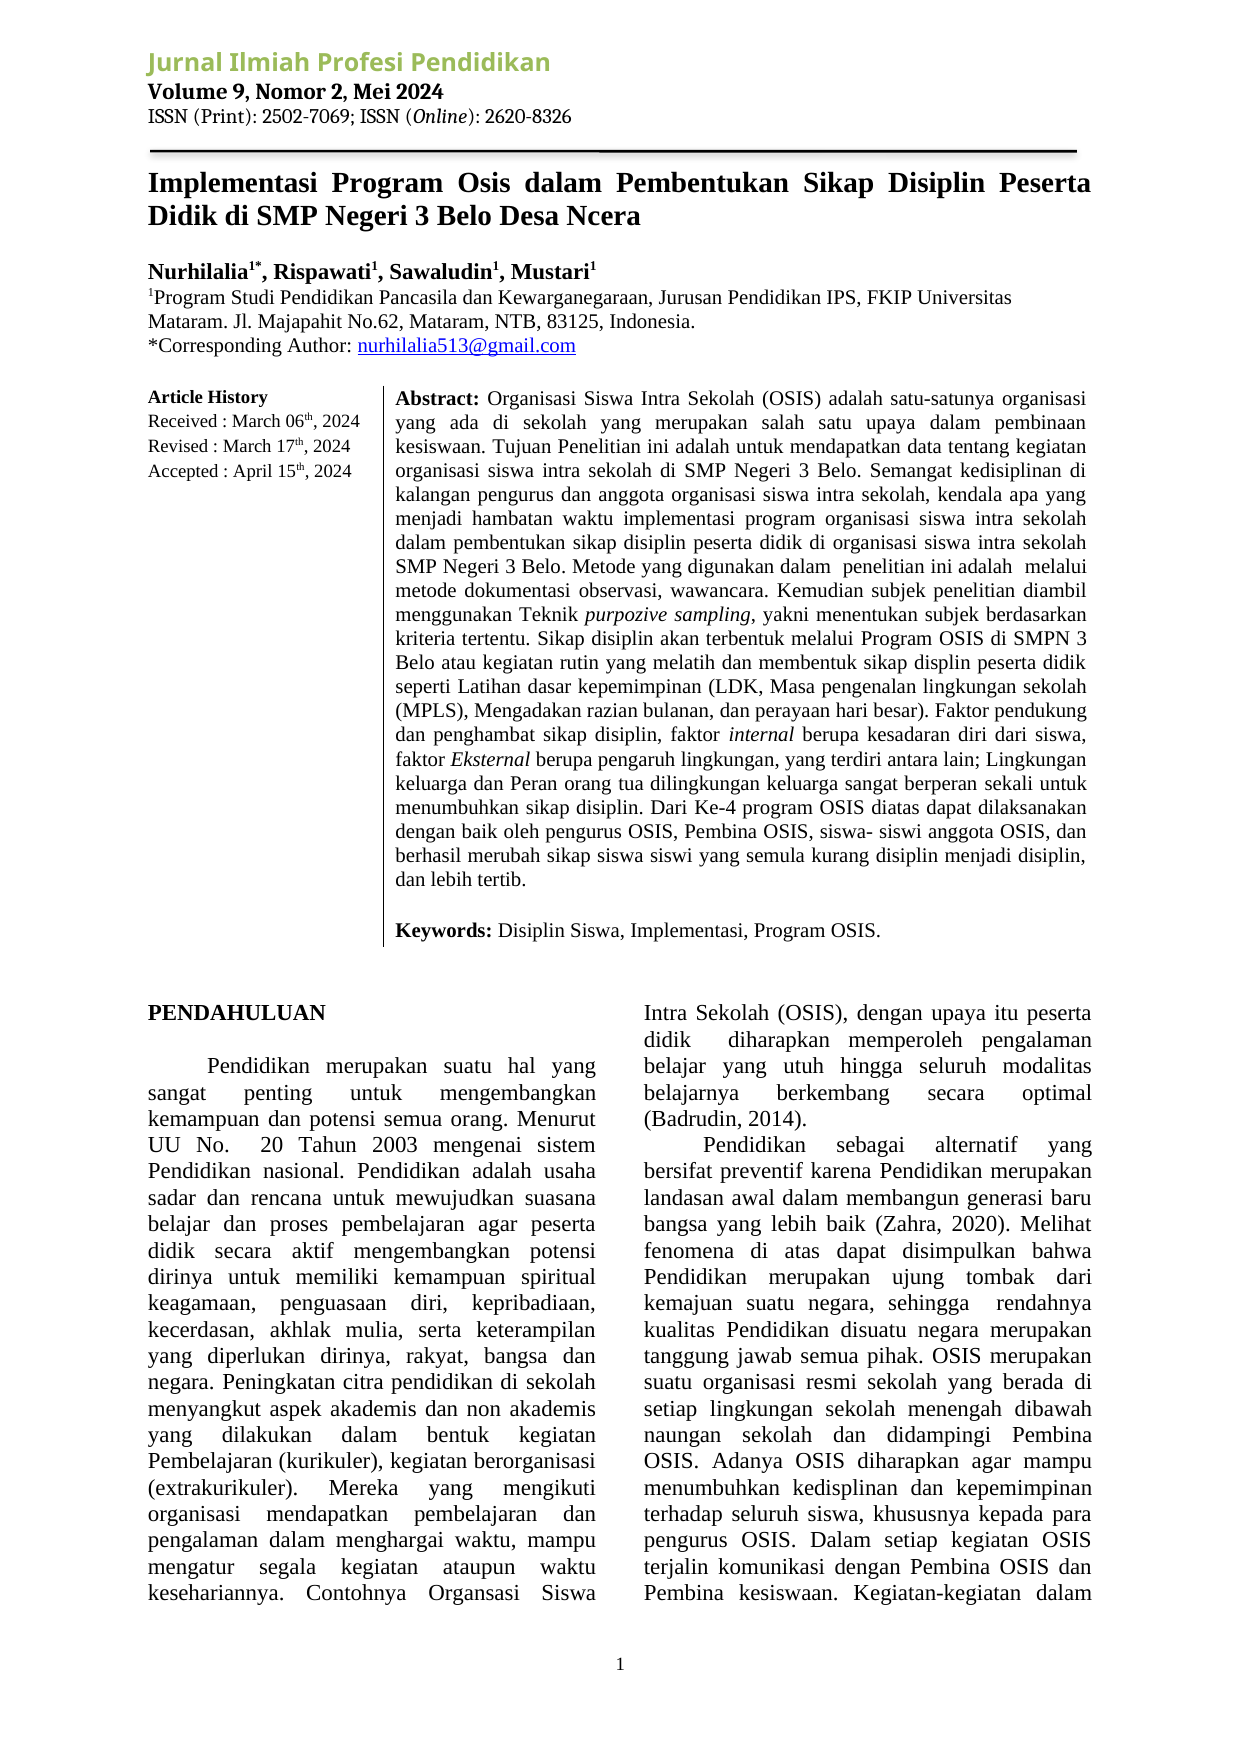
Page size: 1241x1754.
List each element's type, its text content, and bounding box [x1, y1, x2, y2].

text Pendidikan merupakan suatu hal yang sangat penting untuk mengembangkan kemampuan dan potensi semua orang. Menurut UU No. 20 Tahun 2003 mengenai sistem Pendidikan nasional. Pendidikan adalah usaha sadar dan rencana untuk mewujudkan suasana belajar dan proses pembelajaran agar peserta didik secara aktif mengembangkan potensi dirinya untuk memiliki kemampuan spiritual keagamaan, penguasaan diri, kepribadiaan, kecerdasan, akhlak mulia, serta keterampilan yang diperlukan dirinya, rakyat, bangsa dan negara. Peningkatan citra pendidikan di sekolah menyangkut aspek akademis dan non akademis yang dilakukan dalam bentuk kegiatan Pembelajaran (kurikuler), kegiatan berorganisasi (extrakurikuler). Mereka yang mengikuti organisasi mendapatkan pembelajaran dan pengalaman dalam menghargai waktu, mampu mengatur segala kegiatan ataupun waktu kesehariannya. Contohnya Organsasi Siswa Intra Sekolah (OSIS), dengan upaya itu peserta didik diharapkan memperoleh pengalaman belajar yang utuh hingga seluruh modalitas belajarnya berkembang secara optimal (Badrudin, 2014). [148, 1052, 596, 1606]
text Nurhilalia1*, Rispawati1, Sawaludin1, Mustari1 [148, 258, 1078, 284]
table_header Abstract: Organisasi Siswa Intra Sekolah (OSIS) adalah satu-satunya organisasi yang ada di sekolah yang merupakan salah satu upaya dalam pembinaan kesiswaan. Tujuan Penelitian ini adalah untuk mendapatkan data tentang kegiatan organisasi siswa intra sekolah di SMP Negeri 3 Belo. Semangat kedisiplinan di kalangan pengurus dan anggota organisasi siswa intra sekolah, kendala apa yang menjadi hambatan waktu implementasi program organisasi siswa intra sekolah dalam pembentukan sikap disiplin peserta didik di organisasi siswa intra sekolah SMP Negeri 3 Belo. Metode yang digunakan dalam penelitian ini adalah melalui metode dokumentasi observasi, wawancara. Kemudian subjek penelitian diambil menggunakan Teknik purpozive sampling, yakni menentukan subjek berdasarkan kriteria tertentu. Sikap disiplin akan terbentuk melalui Program OSIS di SMPN 3 Belo atau kegiatan rutin yang melatih dan membentuk sikap displin peserta didik seperti Latihan dasar kepemimpinan (LDK, Masa pengenalan lingkungan sekolah (MPLS), Mengadakan razian bulanan, dan perayaan hari besar). Faktor pendukung dan penghambat sikap disiplin, faktor internal berupa kesadaran diri dari siswa, faktor Eksternal berupa pengaruh lingkungan, yang terdiri antara lain; Lingkungan keluarga dan Peran orang tua dilingkungan keluarga sangat berperan sekali untuk menumbuhkan sikap disiplin. Dari Ke-4 program OSIS diatas dapat dilaksanakan dengan baik oleh pengurus OSIS, Pembina OSIS, siswa- siswi anggota OSIS, dan berhasil merubah sikap siswa siswi yang semula kurang disiplin menjadi disiplin, dan lebih tertib. Keywords: Disiplin Siswa, Implementasi, Program OSIS. [384, 386, 1098, 947]
table_header Article History Received : March 06th, 2024 Revised : March 17th, 2024 Accepted : April 15th, 2024 [136, 386, 383, 947]
text Implementasi Program Osis dalam Pembentukan Sikap Disiplin Peserta Didik di SMP Negeri 3 Belo Desa Ncera [148, 165, 1092, 232]
text *Corresponding Author: nurhilalia513@gmail.com [148, 333, 1092, 357]
text PENDAHULUAN [148, 999, 596, 1026]
text 1Program Studi Pendidikan Pancasila dan Kewarganegaraan, Jurusan Pendidikan IPS, FKIP Universitas Mataram. Jl. Majapahit No.62, Mataram, NTB, 83125, Indonesia. [148, 284, 1078, 333]
